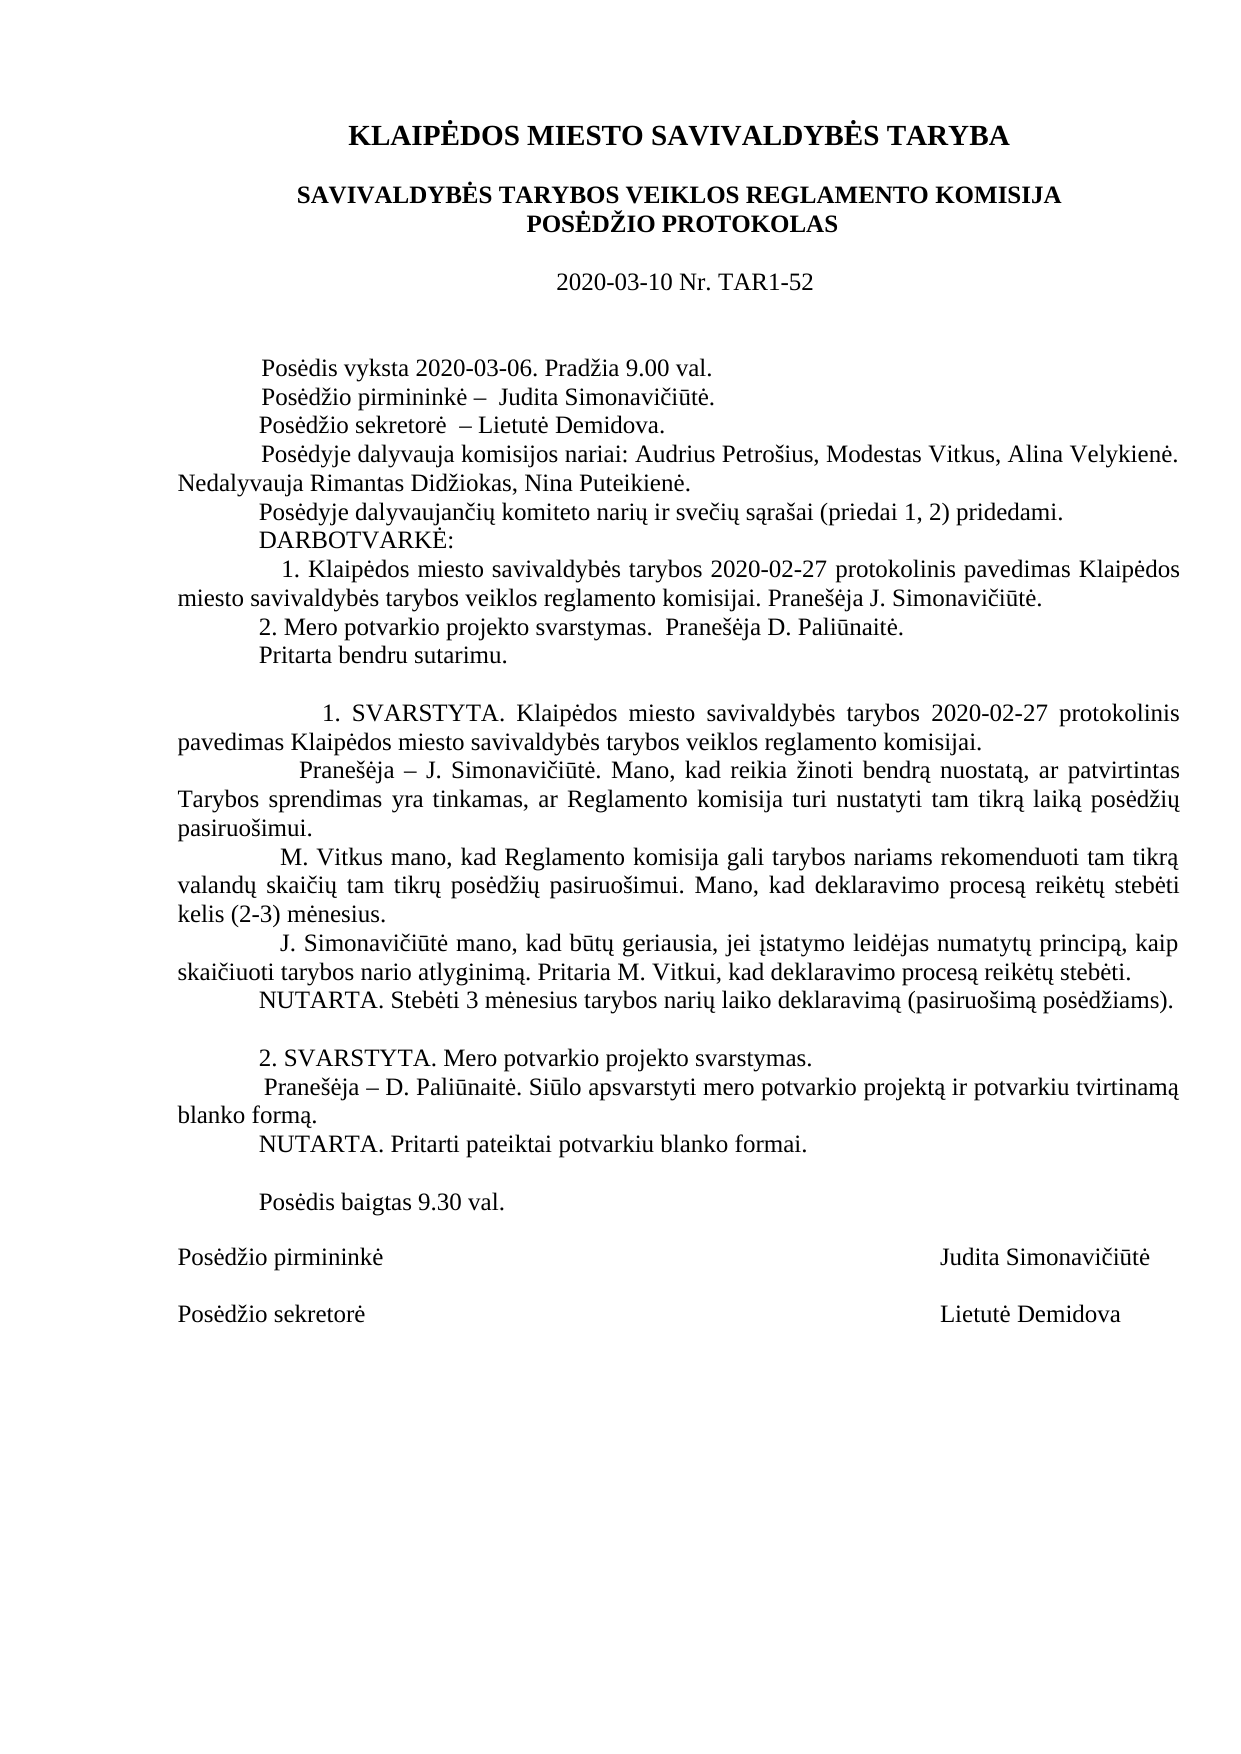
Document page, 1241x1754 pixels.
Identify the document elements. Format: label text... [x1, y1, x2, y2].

text SAVIVALDYBĖS TARYBOS VEIKLOS REGLAMENTO KOMISIJA [177, 180, 1181, 209]
text Posėdis baigtas 9.30 val. [177, 1187, 1181, 1215]
text DARBOTVARKĖ: [177, 525, 1181, 554]
text 1. SVARSTYTA. Klaipėdos miesto savivaldybės tarybos 2020-02-27 protokolinis pavedimas Klaipėdos miesto savivaldybės tarybos veiklos reglamento komisijai. [177, 698, 1181, 755]
text 2. Mero potvarkio projekto svarstymas. Pranešėja D. Paliūnaitė. [177, 612, 1181, 640]
text POSĖDŽIO PROTOKOLAS [177, 209, 1181, 238]
text NUTARTA. Stebėti 3 mėnesius tarybos narių laiko deklaravimą (pasiruošimą posėdžiams). [177, 985, 1181, 1014]
text Posėdyje dalyvaujančių komiteto narių ir svečių sąrašai (priedai 1, 2) pridedami. [177, 497, 1181, 525]
text J. Simonavičiūtė mano, kad būtų geriausia, jei įstatymo leidėjas numatytų principą, kaip skaičiuoti tarybos nario atlyginimą. Pritaria M. Vitkui, kad deklaravimo procesą reikėtų stebėti. [177, 928, 1181, 985]
text 2020-03-10 Nr. TAR1-52 [188, 267, 1181, 295]
text 1. Klaipėdos miesto savivaldybės tarybos 2020-02-27 protokolinis pavedimas Klaipėdos miesto savivaldybės tarybos veiklos reglamento komisijai. Pranešėja J. Simonavičiūtė. [177, 554, 1181, 612]
text Posėdyje dalyvauja komisijos nariai: Audrius Petrošius, Modestas Vitkus, Alina Velykienė. Nedalyvauja Rimantas Didžiokas, Nina Puteikienė. [177, 439, 1181, 497]
text Posėdžio sekretorė – Lietutė Demidova. [177, 410, 1181, 439]
text M. Vitkus mano, kad Reglamento komisija gali tarybos nariams rekomenduoti tam tikrą valandų skaičių tam tikrų posėdžių pasiruošimui. Mano, kad deklaravimo procesą reikėtų stebėti kelis (2-3) mėnesius. [177, 842, 1181, 928]
text Pranešėja – D. Paliūnaitė. Siūlo apsvarstyti mero potvarkio projektą ir potvarkiu tvirtinamą blanko formą. [177, 1072, 1181, 1129]
text 2. SVARSTYTA. Mero potvarkio projekto svarstymas. [177, 1043, 1181, 1072]
text Posėdžio pirmininkė Judita Simonavičiūtė [177, 1242, 1181, 1271]
text Posėdis vyksta 2020-03-06. Pradžia 9.00 val. [177, 353, 1181, 382]
text Posėdžio pirmininkė – Judita Simonavičiūtė. [177, 382, 1181, 410]
text KLAIPĖDOS MIESTO SAVIVALDYBĖS TARYBA [177, 118, 1181, 152]
text Posėdžio sekretorė Lietutė Demidova [177, 1299, 1181, 1328]
text Pranešėja – J. Simonavičiūtė. Mano, kad reikia žinoti bendrą nuostatą, ar patvirtintas Tarybos sprendimas yra tinkamas, ar Reglamento komisija turi nustatyti tam tikrą laiką posėdžių pasiruošimui. [177, 755, 1181, 842]
text Pritarta bendru sutarimu. [177, 640, 1181, 669]
text NUTARTA. Pritarti pateiktai potvarkiu blanko formai. [177, 1129, 1181, 1158]
